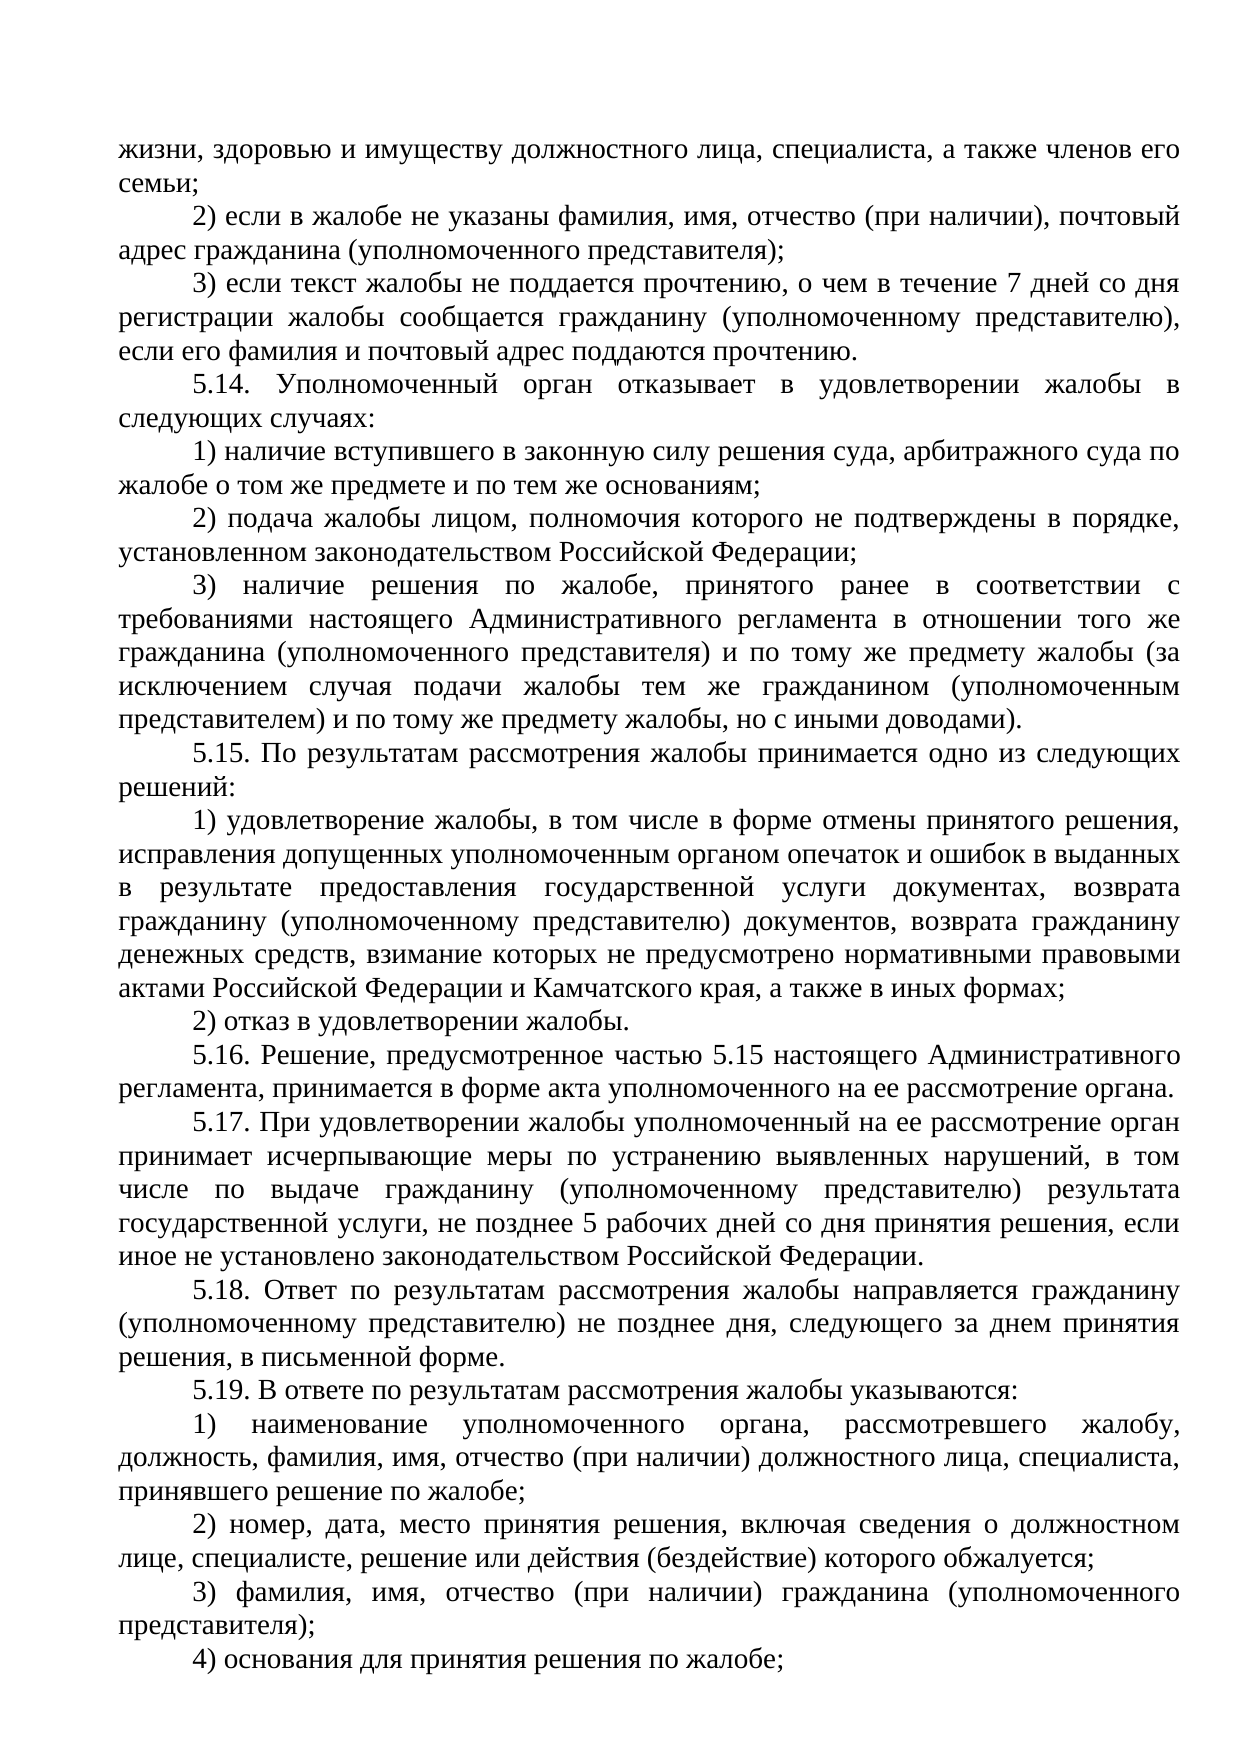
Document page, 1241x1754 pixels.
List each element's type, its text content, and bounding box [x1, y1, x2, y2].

text 5.14. Уполномоченный орган отказывает в удовлетворении жалобы в следующих случаях: [118, 366, 1181, 433]
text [118, 131, 1181, 198]
text 2) если в жалобе не указаны фамилия, имя, отчество (при наличии), почтовый адрес гражданина (уполномоченного представителя); [118, 198, 1181, 266]
text 2) номер, дата, место принятия решения, включая сведения о должностном лице, специалисте, решение или действия (бездействие) которого обжалуется; [118, 1507, 1181, 1574]
text 3) если текст жалобы не поддается прочтению, о чем в течение 7 дней со дня регистрации жалобы сообщается гражданину (уполномоченному представителю), если его фамилия и почтовый адрес поддаются прочтению. [118, 266, 1181, 366]
text 5.16. Решение, предусмотренное частью 5.15 настоящего Административного регламента, принимается в форме акта уполномоченного на ее рассмотрение органа. [118, 1037, 1181, 1104]
text 5.17. При удовлетворении жалобы уполномоченный на ее рассмотрение орган принимает исчерпывающие меры по устранению выявленных нарушений, в том числе по выдаче гражданину (уполномоченному представителю) результата государственной услуги, не позднее 5 рабочих дней со дня принятия решения, если иное не установлено законодательством Российской Федерации. [118, 1104, 1181, 1272]
text 1) наименование уполномоченного органа, рассмотревшего жалобу, должность, фамилия, имя, отчество (при наличии) должностного лица, специалиста, принявшего решение по жалобе; [118, 1406, 1181, 1507]
text 4) основания для принятия решения по жалобе; [118, 1641, 1181, 1674]
text 3) фамилия, имя, отчество (при наличии) гражданина (уполномоченного представителя); [118, 1574, 1181, 1641]
text 3) наличие решения по жалобе, принятого ранее в соответствии с требованиями настоящего Административного регламента в отношении того же гражданина (уполномоченного представителя) и по тому же предмету жалобы (за исключением случая подачи жалобы тем же гражданином (уполномоченным представителем) и по тому же предмету жалобы, но с иными доводами). [118, 567, 1181, 735]
text 2) подача жалобы лицом, полномочия которого не подтверждены в порядке, установленном законодательством Российской Федерации; [118, 500, 1181, 567]
text 2) отказ в удовлетворении жалобы. [118, 1003, 1181, 1037]
text 5.15. По результатам рассмотрения жалобы принимается одно из следующих решений: [118, 735, 1181, 802]
text 1) наличие вступившего в законную силу решения суда, арбитражного суда по жалобе о том же предмете и по тем же основаниям; [118, 433, 1181, 500]
text 1) удовлетворение жалобы, в том числе в форме отмены принятого решения, исправления допущенных уполномоченным органом опечаток и ошибок в выданных в результате предоставления государственной услуги документах, возврата гражданину (уполномоченному представителю) документов, возврата гражданину денежных средств, взимание которых не предусмотрено нормативными правовыми актами Российской Федерации и Камчатского края, а также в иных формах; [118, 802, 1181, 1003]
text 5.18. Ответ по результатам рассмотрения жалобы направляется гражданину (уполномоченному представителю) не позднее дня, следующего за днем принятия решения, в письменной форме. [118, 1272, 1181, 1372]
text 5.19. В ответе по результатам рассмотрения жалобы указываются: [118, 1372, 1181, 1406]
